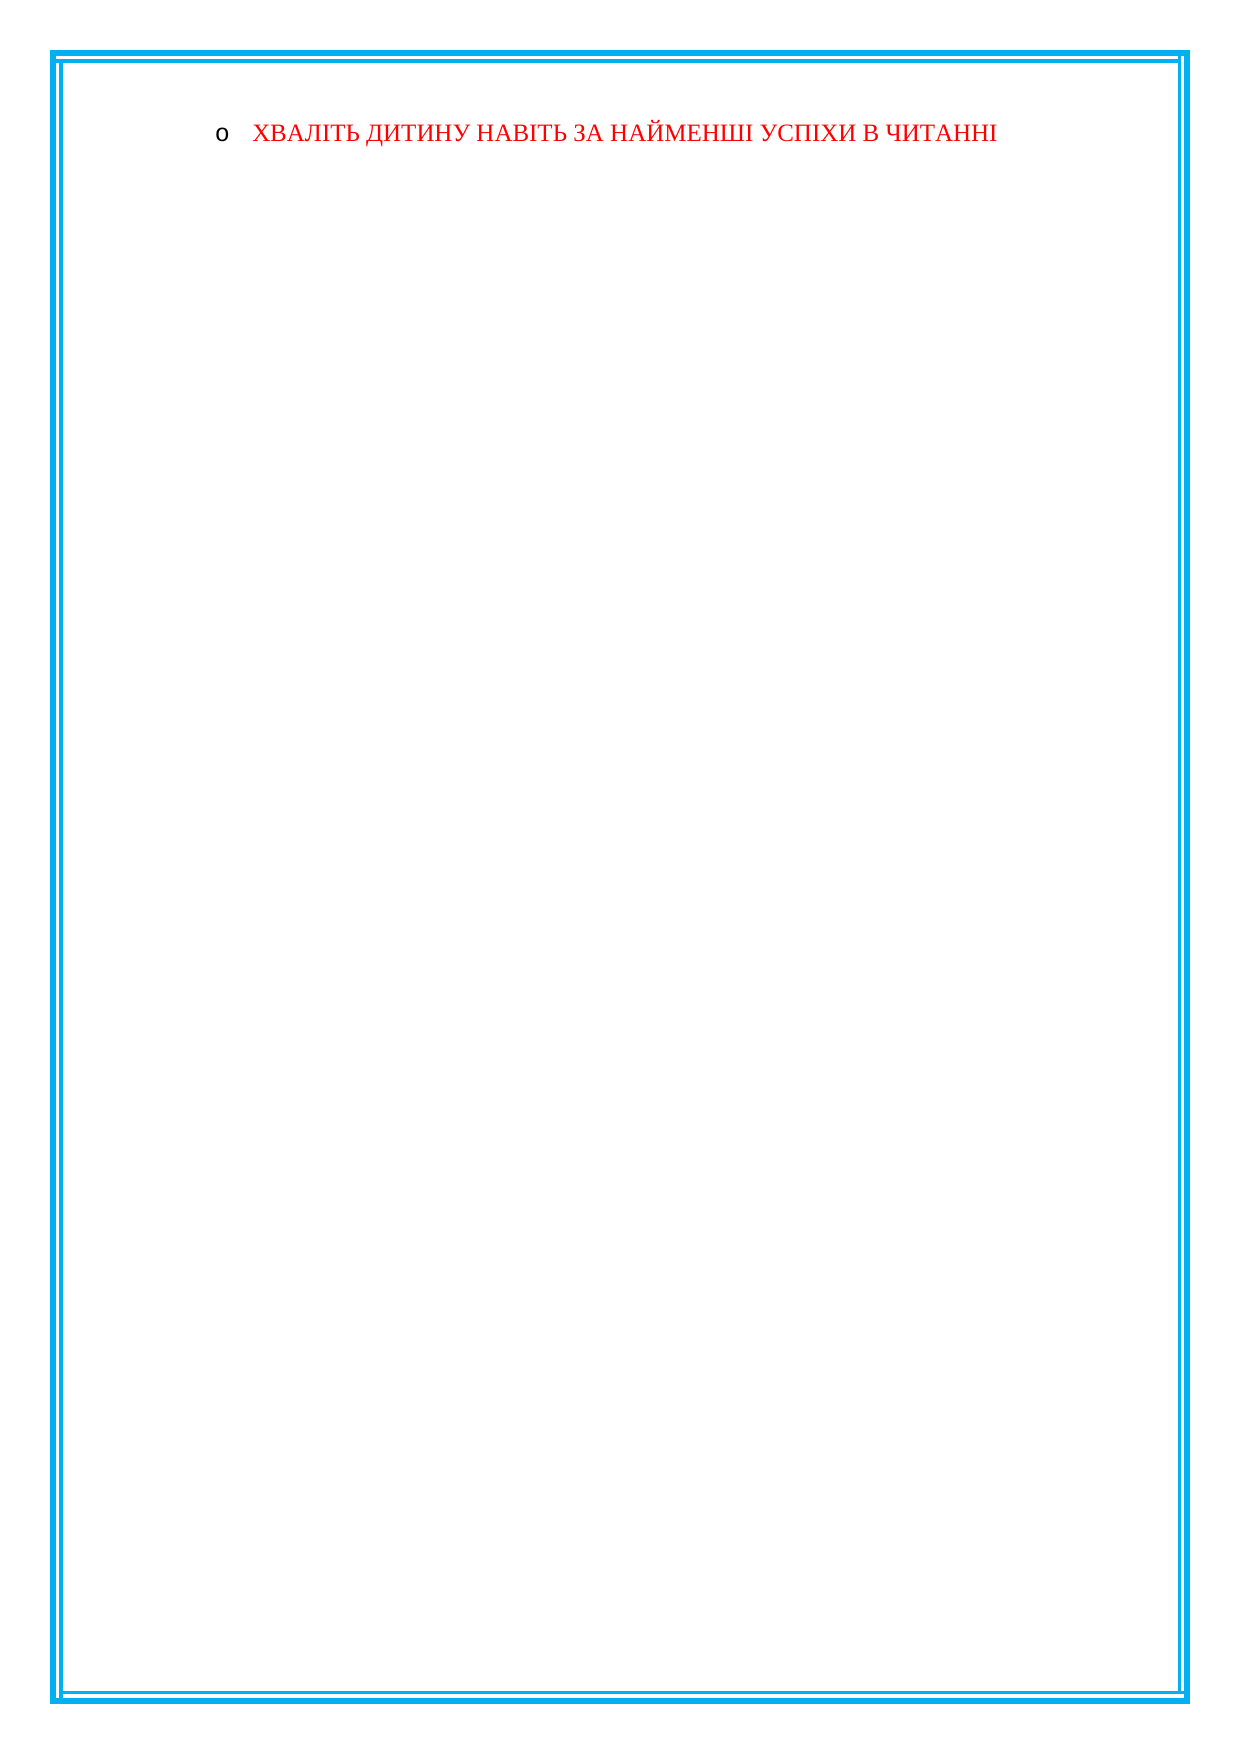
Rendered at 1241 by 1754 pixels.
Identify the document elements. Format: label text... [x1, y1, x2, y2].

list ХВАЛІТЬ ДИТИНУ НАВІТЬ ЗА НАЙМЕНШІ УСПІХИ В ЧИТАННІ [214, 118, 1152, 149]
